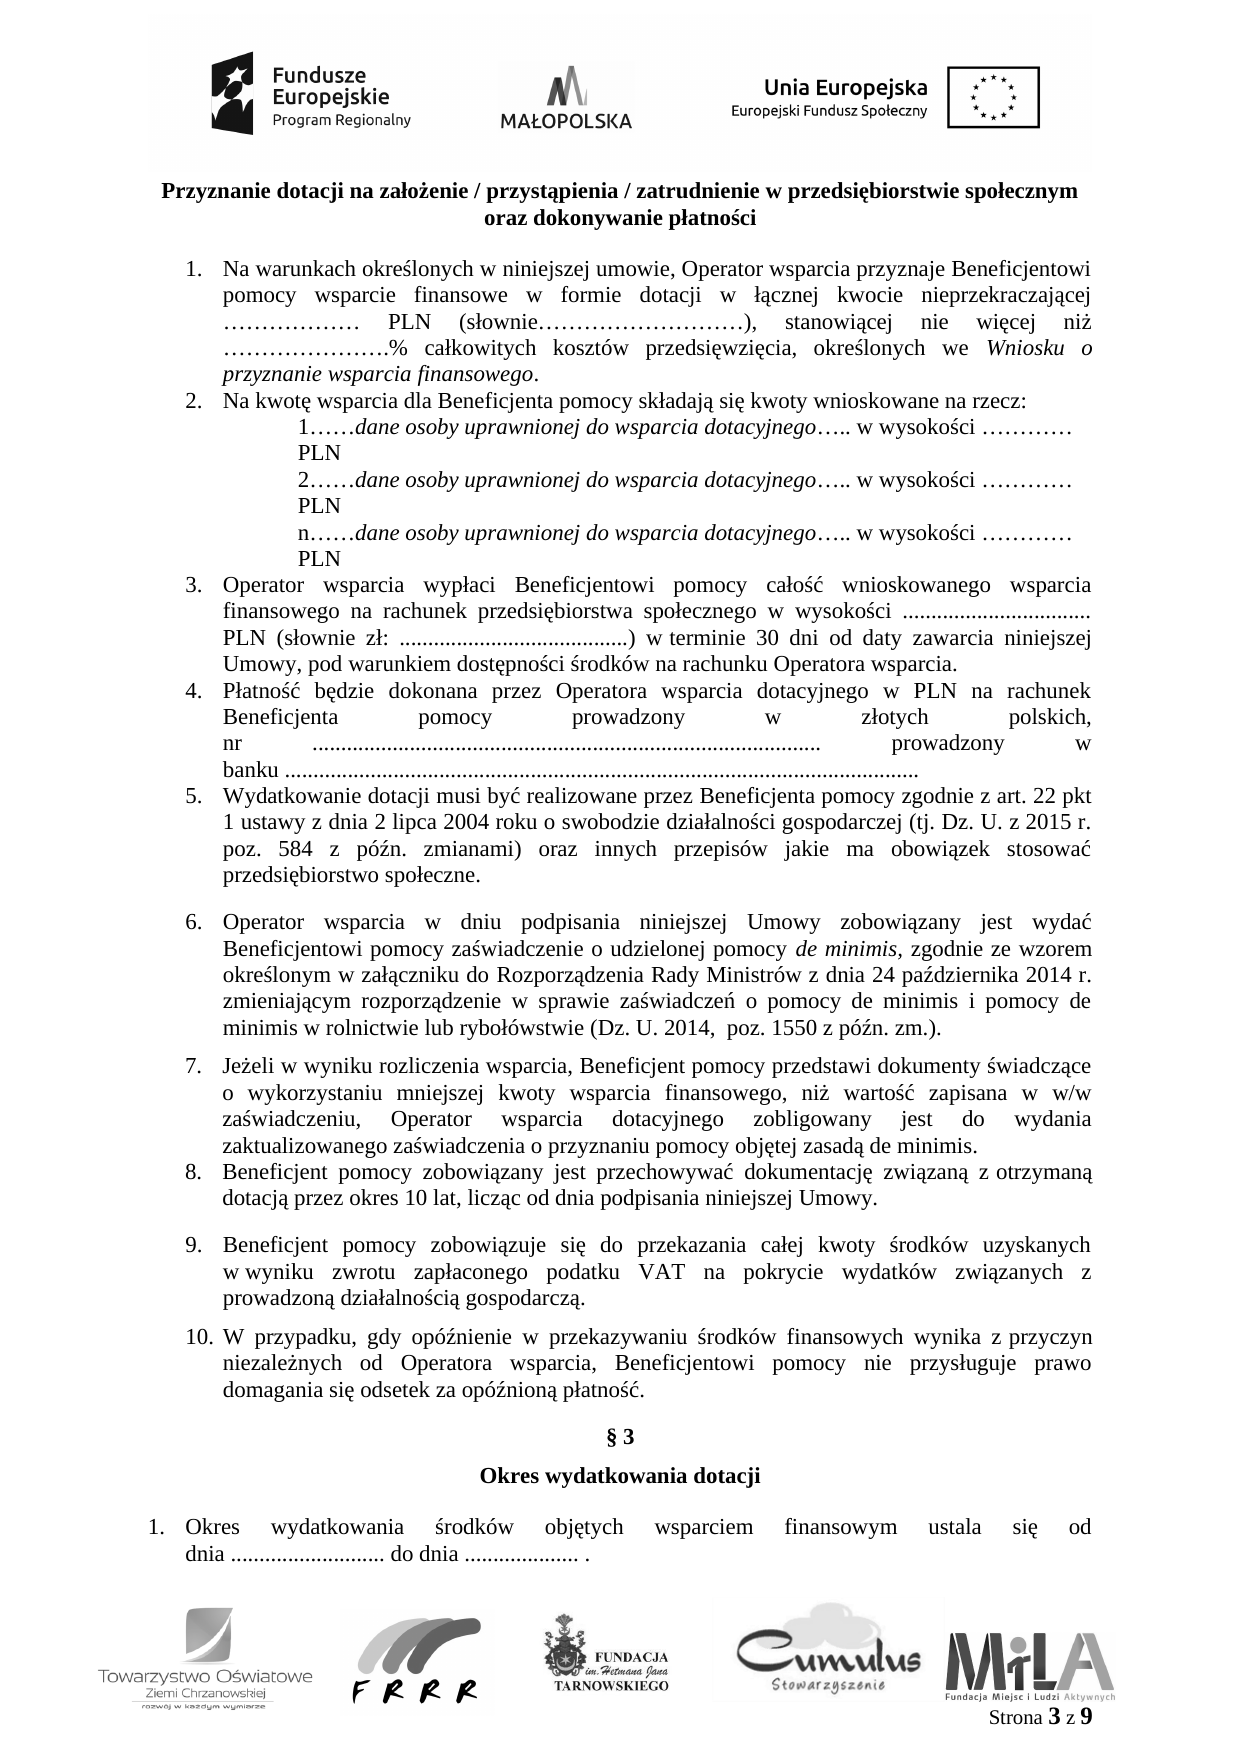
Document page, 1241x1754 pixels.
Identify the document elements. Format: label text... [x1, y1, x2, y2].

list Wydatkowanie dotacji musi być realizowane przez Beneficjenta pomocy zgodnie z art. 22 pkt 1 ustawy z dnia 2 lipca 2004 roku o swobodzie działalności gospodarczej (tj. Dz. U. z 2015 r. poz. 584 z późn. zmianami) oraz innych przepisów jakie ma obowiązek stosować przedsiębiorstwo społeczne. [185, 782, 1093, 887]
text § 3 [148, 1423, 1093, 1449]
list Okres wydatkowania środków objętych wsparciem finansowym ustala się od dnia ........................... do dnia .................... . [148, 1513, 1093, 1566]
list Na kwotę wsparcia dla Beneficjenta pomocy składają się kwoty wnioskowane na rzecz: [185, 387, 1093, 413]
list Na warunkach określonych w niniejszej umowie, Operator wsparcia przyznaje Beneficjentowi pomocy wsparcie finansowe w formie dotacji w łącznej kwocie nieprzekraczającej ……………… PLN (słownie………………………), stanowiącej nie więcej niż ………………….% całkowitych kosztów przedsięwzięcia, określonych we Wniosku o przyznanie wsparcia finansowego. [185, 255, 1093, 387]
list Operator wsparcia wypłaci Beneficjentowi pomocy całość wnioskowanego wsparcia finansowego na rachunek przedsiębiorstwa społecznego w wysokości ................................. PLN (słownie zł: ........................................) w terminie 30 dni od daty zawarcia niniejszej Umowy, pod warunkiem dostępności środków na rachunku Operatora wsparcia. [185, 571, 1093, 677]
list 1……dane osoby uprawnionej do wsparcia dotacyjnego….. w wysokości ………… PLN [298, 413, 1093, 466]
list Beneficjent pomocy zobowiązany jest przechowywać dokumentację związaną z otrzymaną dotacją przez okres 10 lat, licząc od dnia podpisania niniejszej Umowy. [185, 1158, 1093, 1211]
text Przyznanie dotacji na założenie / przystąpienia / zatrudnienie w przedsiębiorstwie społecznym oraz dokonywanie płatności [148, 177, 1093, 230]
list W przypadku, gdy opóźnienie w przekazywaniu środków finansowych wynika z przyczyn niezależnych od Operatora wsparcia, Beneficjentowi pomocy nie przysługuje prawo domagania się odsetek za opóźnioną płatność. [185, 1323, 1093, 1402]
text Okres wydatkowania dotacji [148, 1462, 1093, 1488]
picture [96, 1598, 315, 1732]
list 2……dane osoby uprawnionej do wsparcia dotacyjnego….. w wysokości ………… PLN [298, 466, 1093, 518]
picture [147, 14, 1092, 172]
list Płatność będzie dokonana przez Operatora wsparcia dotacyjnego w PLN na rachunek Beneficjenta pomocy prowadzony w złotych polskich, nr ......................................................................................... prowadzony w banku ............................................................................................................... [185, 677, 1093, 782]
list n……dane osoby uprawnionej do wsparcia dotacyjnego….. w wysokości ………… PLN [298, 518, 1093, 571]
list Jeżeli w wyniku rozliczenia wsparcia, Beneficjent pomocy przedstawi dokumenty świadczące o wykorzystaniu mniejszej kwoty wsparcia finansowego, niż wartość zapisana w w/w zaświadczeniu, Operator wsparcia dotacyjnego zobligowany jest do wydania zaktualizowanego zaświadczenia o przyznaniu pomocy objętej zasadą de minimis. [185, 1053, 1093, 1158]
list Operator wsparcia w dniu podpisania niniejszej Umowy zobowiązany jest wydać Beneficjentowi pomocy zaświadczenie o udzielonej pomocy de minimis, zgodnie ze wzorem określonym w załączniku do Rozporządzenia Rady Ministrów z dnia 24 października 2014 r. zmieniającym rozporządzenie w sprawie zaświadczeń o pomocy de minimis i pomocy de minimis w rolnictwie lub rybołówstwie (Dz. U. 2014, poz. 1550 z późn. zm.). [185, 908, 1093, 1040]
list Beneficjent pomocy zobowiązuje się do przekazania całej kwoty środków uzyskanych w wyniku zwrotu zapłaconego podatku VAT na pokrycie wydatków związanych z prowadzoną działalnością gospodarczą. [185, 1232, 1093, 1311]
